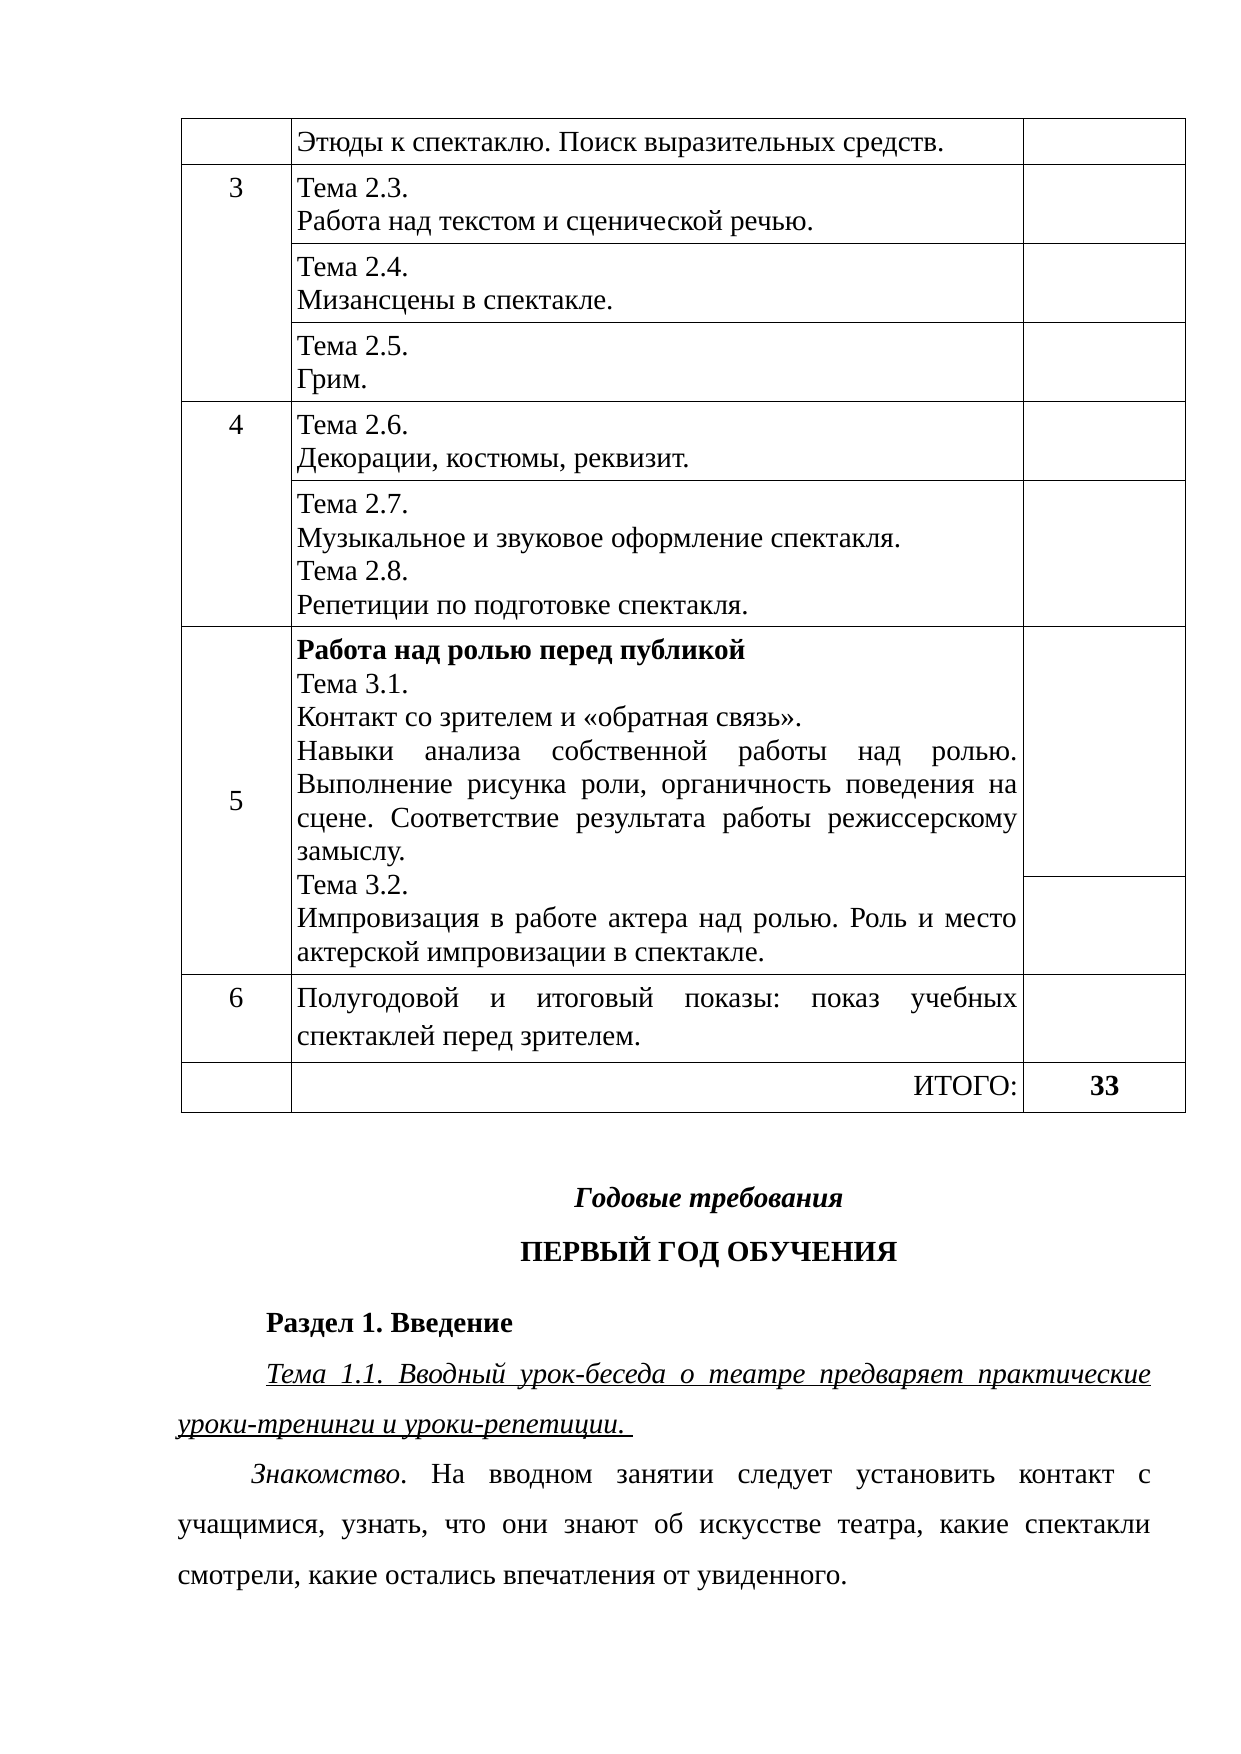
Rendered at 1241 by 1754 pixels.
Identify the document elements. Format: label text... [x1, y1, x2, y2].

table_cell Тема 2.4. Мизансцены в спектакле. [292, 244, 1023, 322]
table_cell [182, 1063, 291, 1112]
table_cell [1024, 244, 1185, 322]
table_cell Работа над ролью перед публикой Тема 3.1. Контакт со зрителем и «обратная связь». Навыки анализа собственной работы над ролью. Выполнение рисунка роли, органичность поведения на сцене. Соответствие результата работы режиссерскому замыслу. Тема 3.2. Импровизация в работе актера над ролью. Роль и место актерской импровизации в спектакле. [292, 627, 1023, 973]
table_cell Тема 2.5. Грим. [292, 323, 1023, 401]
table_cell [1024, 119, 1185, 164]
table_cell 6 [182, 975, 291, 1062]
table_cell 3 [182, 165, 291, 401]
table_cell Тема 2.7. Музыкальное и звуковое оформление спектакля. Тема 2.8. Репетиции по подготовке спектакля. [292, 481, 1023, 626]
table_cell [1024, 402, 1185, 480]
text ПЕРВЫЙ ГОД ОБУЧЕНИЯ [177, 1234, 1152, 1268]
table_cell [1024, 323, 1185, 401]
text Раздел 1. Введение [177, 1305, 1152, 1339]
table_cell [1024, 481, 1185, 626]
text Годовые требования [177, 1180, 1152, 1213]
table_cell 33 [1024, 1063, 1185, 1112]
table_cell [1024, 627, 1185, 876]
text Знакомство. На вводном занятии следует установить контакт с учащимися, узнать, что они знают об искусстве театра, какие спектакли смотрели, какие остались впечатления от увиденного. [177, 1456, 1152, 1591]
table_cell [292, 119, 1023, 164]
table_cell 5 [182, 627, 291, 973]
table_cell [1024, 975, 1185, 1062]
table_cell Тема 2.6. Декорации, костюмы, реквизит. [292, 402, 1023, 480]
table_cell ИТОГО: [292, 1063, 1023, 1112]
table_cell Полугодовой и итоговый показы: показ учебных спектаклей перед зрителем. [292, 975, 1023, 1062]
table_cell [1024, 877, 1185, 973]
table_cell Тема 2.3. Работа над текстом и сценической речью. [292, 165, 1023, 243]
text Тема 1.1. Вводный урок-беседа о театре предваряет практические уроки-тренинги и уроки-репетиции. [177, 1356, 1152, 1439]
table_cell 4 [182, 402, 291, 626]
table_cell [1024, 165, 1185, 243]
